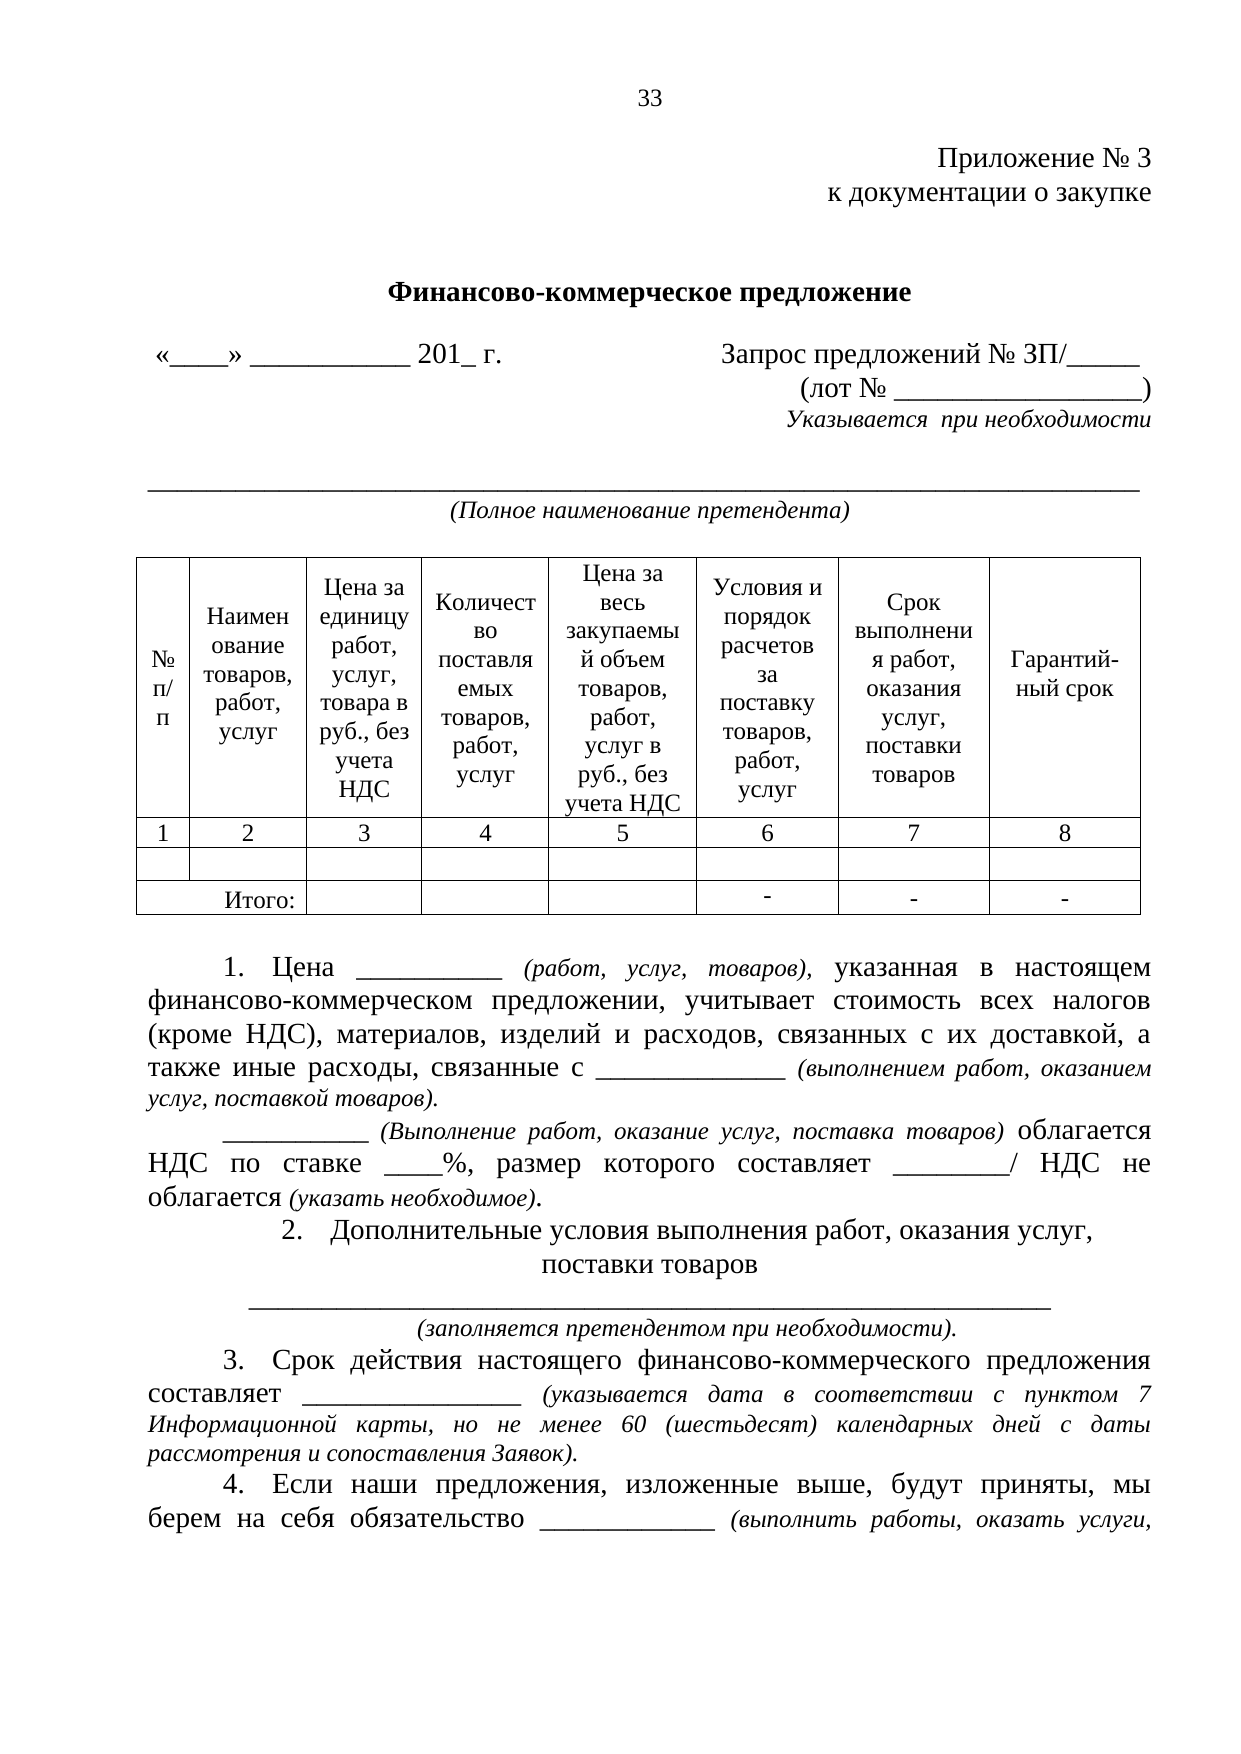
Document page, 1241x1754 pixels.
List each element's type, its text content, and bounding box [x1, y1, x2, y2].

table_cell - [697, 881, 838, 914]
text ____________________________________________________________________ [148, 461, 1152, 495]
table_cell [839, 848, 989, 879]
text к документации о закупке [148, 174, 1152, 207]
table_cell 4 [422, 818, 548, 847]
table_cell 6 [697, 818, 838, 847]
table_cell - [990, 881, 1140, 914]
table_header Наименование товаров, работ, услуг [190, 558, 306, 817]
text Указывается при необходимости [148, 404, 1152, 432]
text (заполняется претендентом при необходимости). [148, 1313, 1152, 1342]
subtitle Финансово-коммерческое предложение [148, 274, 1152, 308]
table_cell [307, 881, 421, 914]
text (лот № _________________) [148, 370, 1152, 404]
table_cell [422, 848, 548, 879]
table_header Количество поставляемых товаров, работ, услуг [422, 558, 548, 817]
table_cell 2 [190, 818, 306, 847]
text «____» ___________ 201_ г. Запрос предложений № ЗП/_____ [148, 337, 1152, 370]
table_cell [422, 881, 548, 914]
table_cell [307, 848, 421, 879]
table_cell [549, 881, 696, 914]
text 2. Дополнительные условия выполнения работ, оказания услуг, поставки товаров _______________________________________________________ [148, 1212, 1152, 1313]
table_header Цена за весь закупаемый объем товаров, работ, услуг в руб., без учета НДС [549, 558, 696, 817]
text __________ (Выполнение работ, оказание услуг, поставка товаров) облагается НДС по ставке ____%, размер которого составляет ________/ НДС не облагается (указать необходимое). [148, 1112, 1152, 1212]
table_header Срок выполнения работ, оказания услуг, поставки товаров [839, 558, 989, 817]
text (Полное наименование претендента) [148, 495, 1152, 523]
table_header Условия и порядок расчетов за поставку товаров, работ, услуг [697, 558, 838, 817]
table_header Цена за единицу работ, услуг, товара в руб., без учета НДС [307, 558, 421, 817]
table_cell 3 [307, 818, 421, 847]
subtitle Приложение № 3 [148, 140, 1152, 174]
table_cell - [839, 881, 989, 914]
table_cell 5 [549, 818, 696, 847]
table_cell Итого: [137, 881, 306, 914]
text 3. Срок действия настоящего финансово-коммерческого предложения составляет _______________ (указывается дата в соответствии с пунктом 7 Информационной карты, но не менее 60 (шестьдесят) календарных дней с даты рассмотрения и сопоставления Заявок). [148, 1342, 1152, 1466]
table_cell 7 [839, 818, 989, 847]
table_header № п/п [137, 558, 189, 817]
text 1. Цена __________ (работ, услуг, товаров), указанная в настоящем финансово-коммерческом предложении, учитывает стоимость всех налогов (кроме НДС), материалов, изделий и расходов, связанных с их доставкой, а также иные расходы, связанные с _____________ (выполнением работ, оказанием услуг, поставкой товаров). [148, 949, 1152, 1112]
table_cell 8 [990, 818, 1140, 847]
table_header Гарантий-ный срок [990, 558, 1140, 817]
table_cell 1 [137, 818, 189, 847]
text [148, 1466, 1152, 1533]
table_cell [190, 848, 306, 879]
table_cell [137, 848, 189, 879]
table_cell [549, 848, 696, 879]
table_cell [990, 848, 1140, 879]
table_cell [697, 848, 838, 879]
